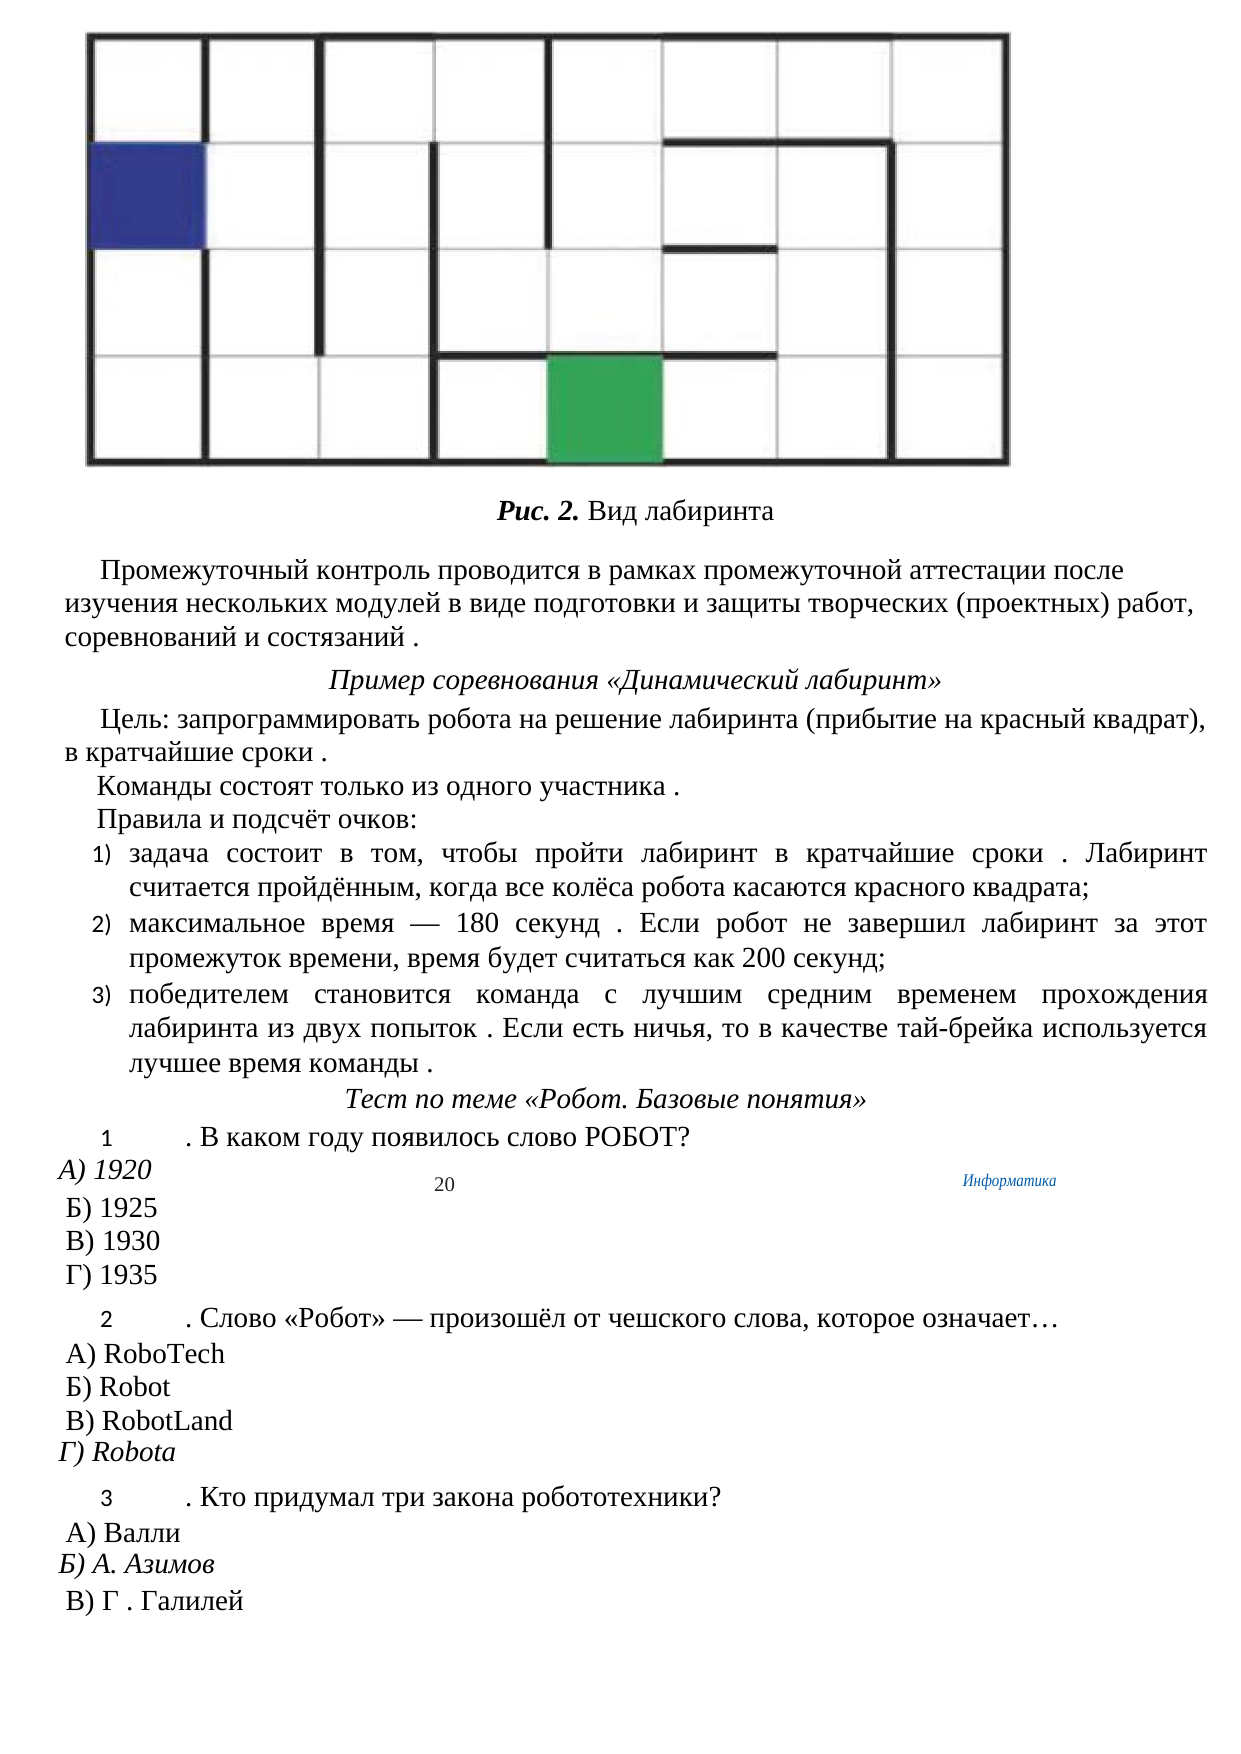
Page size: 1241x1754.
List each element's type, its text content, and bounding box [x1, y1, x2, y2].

picture [84, 30, 1013, 468]
text Рис. 2. Вид лабиринта [115, 493, 1156, 526]
list . В каком году появилось слово РОБОТ? [64, 1119, 1209, 1153]
text Б) 1925 [65, 1190, 1209, 1223]
text Правила и подсчёт очков: [96, 801, 1209, 835]
text Б) Robot [65, 1369, 1209, 1403]
text А) Валли [65, 1515, 1209, 1548]
text Тест по теме «Робот. Базовые понятия» [61, 1081, 1151, 1114]
text В) Г . Галилей [65, 1583, 1209, 1617]
text Цель: запрограммировать робота на решение лабиринта (прибытие на красный квадрат), в кратчайшие сроки . [64, 701, 1209, 768]
text Г) 1935 [65, 1257, 1209, 1290]
list победителем становится команда с лучшим средним временем прохождения лабиринта из двух попыток . Если есть ничья, то в качестве тай-брейка используется лучшее время команды . [91, 976, 1209, 1078]
text Команды состоят только из одного участника . [96, 768, 1209, 801]
text Б) А. Азимов [58, 1548, 1210, 1579]
list задача состоит в том, чтобы пройти лабиринт в кратчайшие сроки . Лабиринт считается пройдённым, когда все колёса робота касаются красного квадрата; [91, 835, 1209, 903]
list . Кто придумал три закона робототехники? [64, 1479, 1209, 1512]
text В) RobotLand [65, 1403, 1209, 1436]
text А) RoboTech [65, 1336, 1209, 1369]
text Пример соревнования «Динамический лабиринт» [61, 662, 1210, 696]
text В) 1930 [65, 1223, 1209, 1257]
list . Слово «Робот» — произошёл от чешского слова, которое означает… [64, 1300, 1209, 1333]
list максимальное время — 180 секунд . Если робот не завершил лабиринт за этот промежуток времени, время будет считаться как 200 секунд; [91, 905, 1209, 973]
text Г) Robota [58, 1436, 1210, 1467]
text А) 1920 [58, 1155, 1210, 1186]
text Промежуточный контроль проводится в рамках промежуточной аттестации после изучения нескольких модулей в виде подготовки и защиты творческих (проектных) работ, соревнований и состязаний . [64, 552, 1209, 653]
